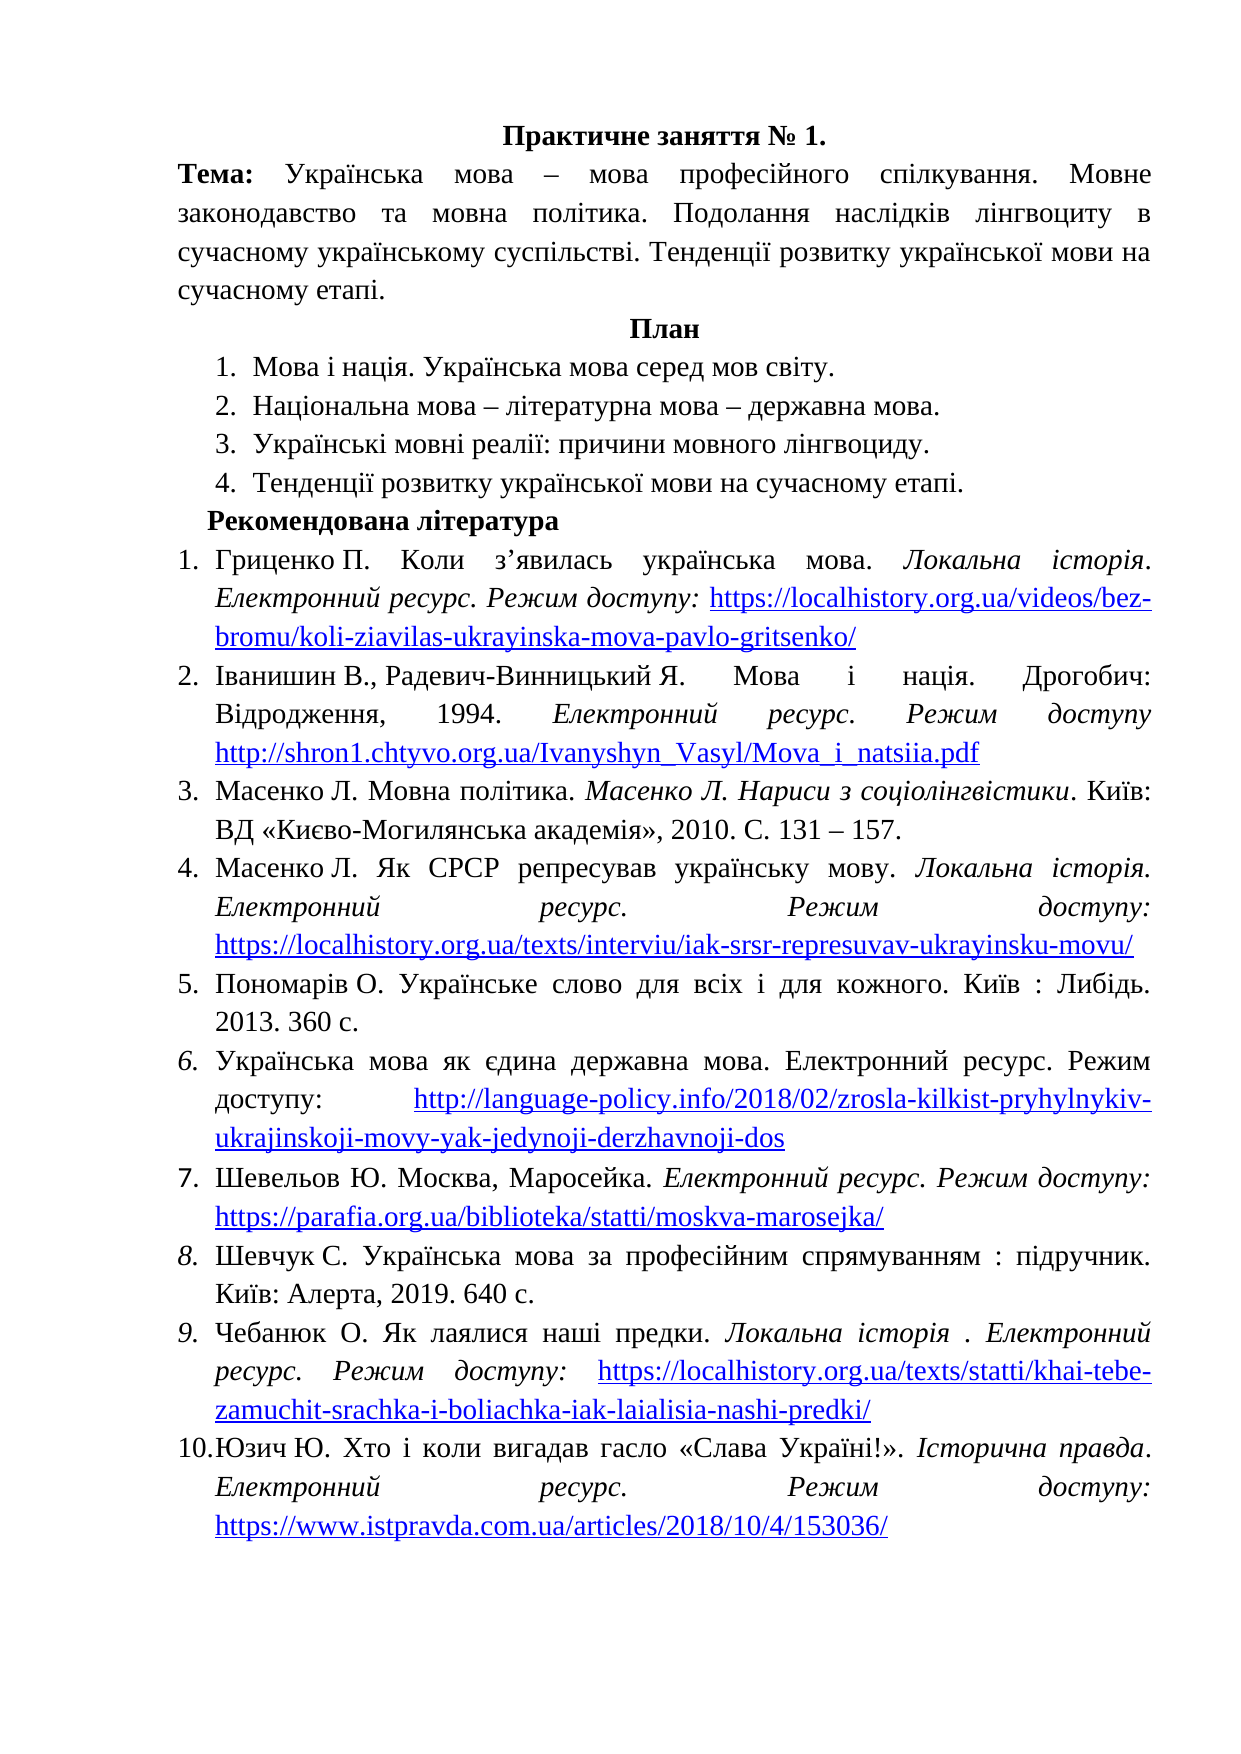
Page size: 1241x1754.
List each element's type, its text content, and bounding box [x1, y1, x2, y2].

list Пономарів О. Українське слово для всіх і для кожного. Київ : Либідь. 2013. 360 с. [177, 966, 1152, 1038]
text План [177, 311, 1152, 344]
list Українська мова як єдина державна мова. Електронний ресурс. Режим доступу: http://language-policy.info/2018/02/zrosla-kilkist-pryhylnykiv-ukrajinskoji-movy-yak-jedynoji-derzhavnoji-dos [177, 1043, 1152, 1154]
list Масенко Л. Мовна політика. Масенко Л. Нариси з соціолінгвістики. Київ: ВД «Києво-Могилянська академія», 2010. С. 131 – 157. [177, 773, 1152, 845]
text Практичне заняття № 1. [177, 118, 1152, 152]
list Чебанюк О. Як лаялися наші предки. Локальна історія . Електронний ресурс. Режим доступу: https://localhistory.org.ua/texts/statti/khai-tebe-zamuchit-srachka-i-boliachka-iak-laialisia-nashi-predki/ [177, 1315, 1152, 1426]
list Юзич Ю. Хто і коли вигадав гасло «Слава Україні!». Історична правда. Електронний ресурс. Режим доступу: https://www.istpravda.com.ua/articles/2018/10/4/153036/ [177, 1431, 1152, 1541]
list Тенденції розвитку української мови на сучасному етапі. [215, 465, 1152, 498]
list Масенко Л. Як СРСР репресував українську мову. Локальна історія. Електронний ресурс. Режим доступу: https://localhistory.org.ua/texts/interviu/iak-srsr-represuvav-ukrayinsku-movu/ [177, 850, 1152, 961]
list Національна мова – літературна мова – державна мова. [215, 388, 1152, 421]
list Шевчук С. Українська мова за професійним спрямуванням : підручник. Київ: Алерта, 2019. 640 с. [177, 1238, 1152, 1310]
list Гриценко П. Коли з’явилась українська мова. Локальна історія. Електронний ресурс. Режим доступу: https://localhistory.org.ua/videos/bez-bromu/koli-ziavilas-ukrayinska-mova-pavlo-gritsenko/ [177, 542, 1152, 653]
list Шевельов Ю. Москва, Маросейка. Електронний ресурс. Режим доступу: https://parafia.org.ua/biblioteka/statti/moskva-marosejka/ [177, 1159, 1152, 1233]
list Іванишин В., Радевич-Винницький Я. Мова і нація. Дрогобич: Відродження, 1994. Електронний ресурс. Режим доступу http://shron1.chtyvo.org.ua/Ivanyshyn_Vasyl/Mova_i_natsiia.pdf [177, 658, 1152, 768]
list Українські мовні реалії: причини мовного лінгвоциду. [215, 426, 1152, 460]
list Мова і нація. Українська мова серед мов світу. [215, 349, 1152, 383]
text Тема: Українська мова – мова професійного спілкування. Мовне законодавство та мовна політика. Подолання наслідків лінгвоциту в сучасному українському суспільстві. Тенденції розвитку української мови на сучасному етапі. [177, 157, 1152, 306]
list Рекомендована література [207, 503, 1152, 537]
